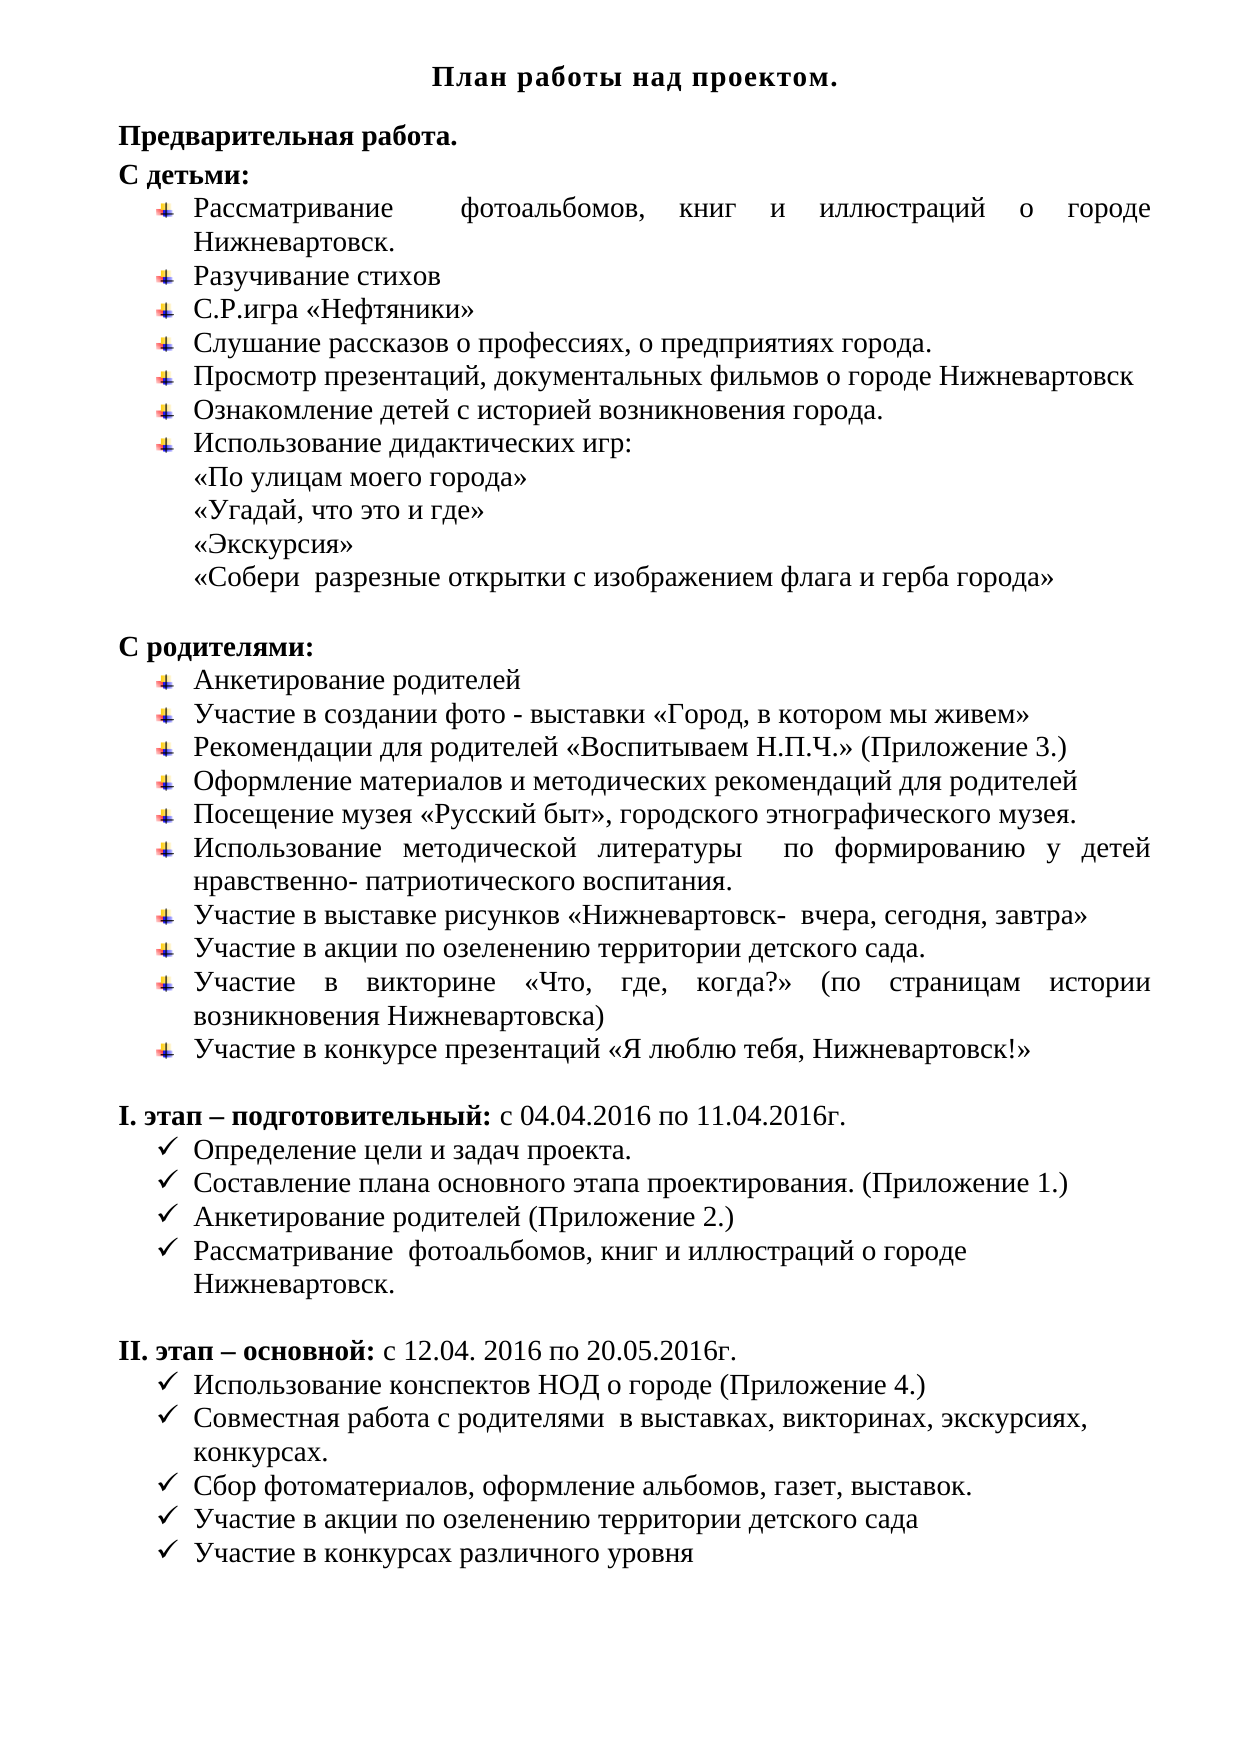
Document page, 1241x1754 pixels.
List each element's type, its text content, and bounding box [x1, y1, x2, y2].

picture [156, 807, 174, 824]
picture [156, 974, 174, 992]
list Участие в конкурсах различного уровня [156, 1535, 1152, 1569]
list Использование дидактических игр: [156, 425, 1152, 459]
text I. этап – подготовительный: с 04.04.2016 по 11.04.2016г. [118, 1098, 1152, 1132]
list Определение цели и задач проекта. [156, 1132, 1152, 1165]
picture [156, 436, 174, 453]
text «Собери разрезные открытки с изображением флага и герба города» [193, 559, 1152, 593]
list Участие в создании фото - выставки «Город, в котором мы живем» [156, 696, 1152, 729]
list Рекомендации для родителей «Воспитываем Н.П.Ч.» (Приложение 3.) [156, 729, 1152, 763]
list Ознакомление детей с историей возникновения города. [156, 392, 1152, 425]
list Оформление материалов и методических рекомендаций для родителей [156, 763, 1152, 796]
picture [156, 673, 174, 690]
list Участие в викторине «Что, где, когда?» (по страницам истории возникновения Нижневартовска) [156, 964, 1152, 1031]
picture [156, 402, 174, 420]
picture [156, 740, 174, 757]
list Участие в выставке рисунков «Нижневартовск- вчера, сегодня, завтра» [156, 897, 1152, 931]
picture [156, 335, 174, 352]
text Предварительная работа. [118, 118, 1152, 152]
text С детьми: [118, 157, 1152, 191]
list Слушание рассказов о профессиях, о предприятиях города. [156, 325, 1152, 358]
list Участие в акции по озеленению территории детского сада. [156, 931, 1152, 964]
list Рассматривание фотоальбомов, книг и иллюстраций о городе Нижневартовск. [156, 191, 1152, 258]
picture [156, 201, 174, 218]
picture [156, 907, 174, 925]
text «По улицам моего города» [193, 459, 1152, 492]
picture [156, 773, 174, 791]
list Рассматривание фотоальбомов, книг и иллюстраций о городе Нижневартовск. [156, 1233, 1152, 1300]
list Посещение музея «Русский быт», городского этнографического музея. [156, 796, 1152, 830]
picture [156, 706, 174, 724]
list Сбор фотоматериалов, оформление альбомов, газет, выставок. [156, 1468, 1152, 1501]
picture [156, 941, 174, 958]
list Составление плана основного этапа проектирования. (Приложение 1.) [156, 1165, 1152, 1199]
text План работы над проектом. [118, 59, 1152, 93]
list Использование методической литературы по формированию у детей нравственно- патриотического воспитания. [156, 830, 1152, 897]
text С родителями: [118, 629, 1152, 662]
list Разучивание стихов [156, 258, 1152, 291]
picture [156, 268, 174, 285]
list Анкетирование родителей [156, 662, 1152, 696]
list Просмотр презентаций, документальных фильмов о городе Нижневартовск [156, 358, 1152, 392]
text «Угадай, что это и где» [193, 492, 1152, 526]
list Совместная работа с родителями в выставках, викторинах, экскурсиях, конкурсах. [156, 1401, 1152, 1468]
list Участие в акции по озеленению территории детского сада [156, 1501, 1152, 1535]
picture [156, 301, 174, 319]
picture [156, 369, 174, 386]
list Анкетирование родителей (Приложение 2.) [156, 1199, 1152, 1233]
list Использование конспектов НОД о городе (Приложение 4.) [156, 1367, 1152, 1401]
list С.Р.игра «Нефтяники» [156, 291, 1152, 325]
text II. этап – основной: с 12.04. 2016 по 20.05.2016г. [118, 1333, 1152, 1367]
list Участие в конкурсе презентаций «Я люблю тебя, Нижневартовск!» [156, 1031, 1152, 1065]
picture [156, 840, 174, 858]
picture [156, 1041, 174, 1059]
text «Экскурсия» [193, 526, 1152, 559]
